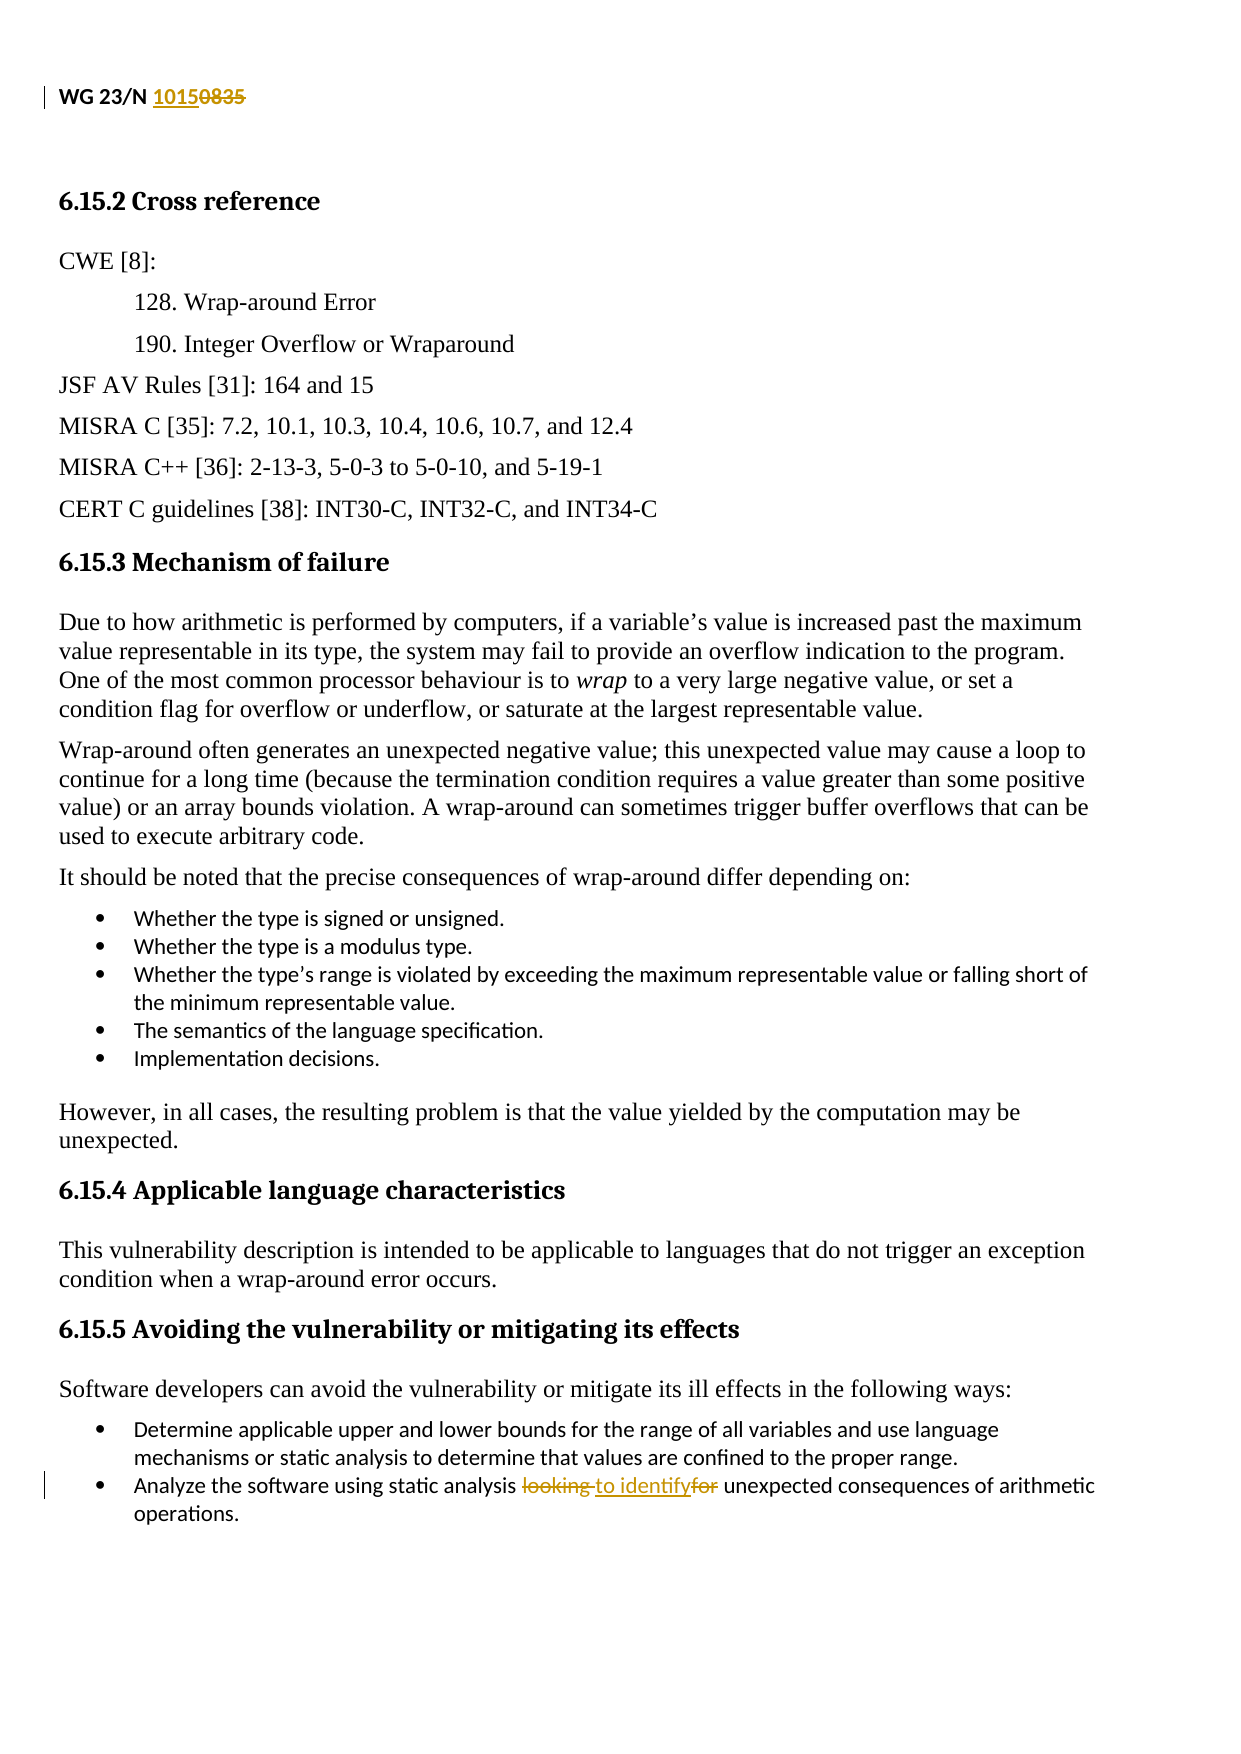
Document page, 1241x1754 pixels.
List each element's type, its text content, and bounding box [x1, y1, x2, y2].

subtitle 6.15.3 Mechanism of failure [58, 547, 1099, 578]
text It should be noted that the precise consequences of wrap-around differ depending on: [58, 862, 1099, 891]
subtitle 6.15.2 Cross reference [58, 186, 1099, 217]
list Whether the type’s range is violated by exceeding the maximum representable value or falling short of the minimum representable value. [96, 960, 1099, 1016]
list The semantics of the language specification. [96, 1016, 1099, 1044]
text CERT C guidelines [38]: INT30-C, INT32-C, and INT34-C [58, 494, 1099, 522]
list Implementation decisions. [96, 1044, 1099, 1072]
list Determine applicable upper and lower bounds for the range of all variables and use language mechanisms or static analysis to determine that values are confined to the proper range. [96, 1415, 1099, 1471]
subtitle 6.15.4 Applicable language characteristics [58, 1175, 1099, 1206]
text JSF AV Rules [31]: 164 and 15 [58, 370, 1099, 399]
text Wrap-around often generates an unexpected negative value; this unexpected value may cause a loop to continue for a long time (because the termination condition requires a value greater than some positive value) or an array bounds violation. A wrap-around can sometimes trigger buffer overflows that can be used to execute arbitrary code. [58, 735, 1099, 850]
text 190. Integer Overflow or Wraparound [133, 329, 1099, 357]
text MISRA C++ [36]: 2-13-3, 5-0-3 to 5-0-10, and 5-19-1 [58, 452, 1099, 481]
list Analyze the software using static analysis unexpected consequences of arithmetic operations. [96, 1471, 1099, 1527]
text MISRA C [35]: 7.2, 10.1, 10.3, 10.4, 10.6, 10.7, and 12.4 [58, 411, 1099, 440]
list Whether the type is signed or unsigned. [96, 904, 1099, 932]
list Whether the type is a modulus type. [96, 932, 1099, 960]
subtitle 6.15.5 Avoiding the vulnerability or mitigating its effects [58, 1314, 1099, 1345]
text Software developers can avoid the vulnerability or mitigate its ill effects in the following ways: [58, 1374, 1099, 1402]
text 128. Wrap-around Error [133, 287, 1099, 316]
text CWE [8]: [58, 246, 1099, 275]
text Due to how arithmetic is performed by computers, if a variable’s value is increased past the maximum value representable in its type, the system may fail to provide an overflow indication to the program. One of the most common processor behaviour is to wrap to a very large negative value, or set a condition flag for overflow or underflow, or saturate at the largest representable value. [58, 607, 1099, 722]
text This vulnerability description is intended to be applicable to languages that do not trigger an exception condition when a wrap-around error occurs. [58, 1235, 1099, 1293]
text However, in all cases, the resulting problem is that the value yielded by the computation may be unexpected. [58, 1097, 1099, 1154]
